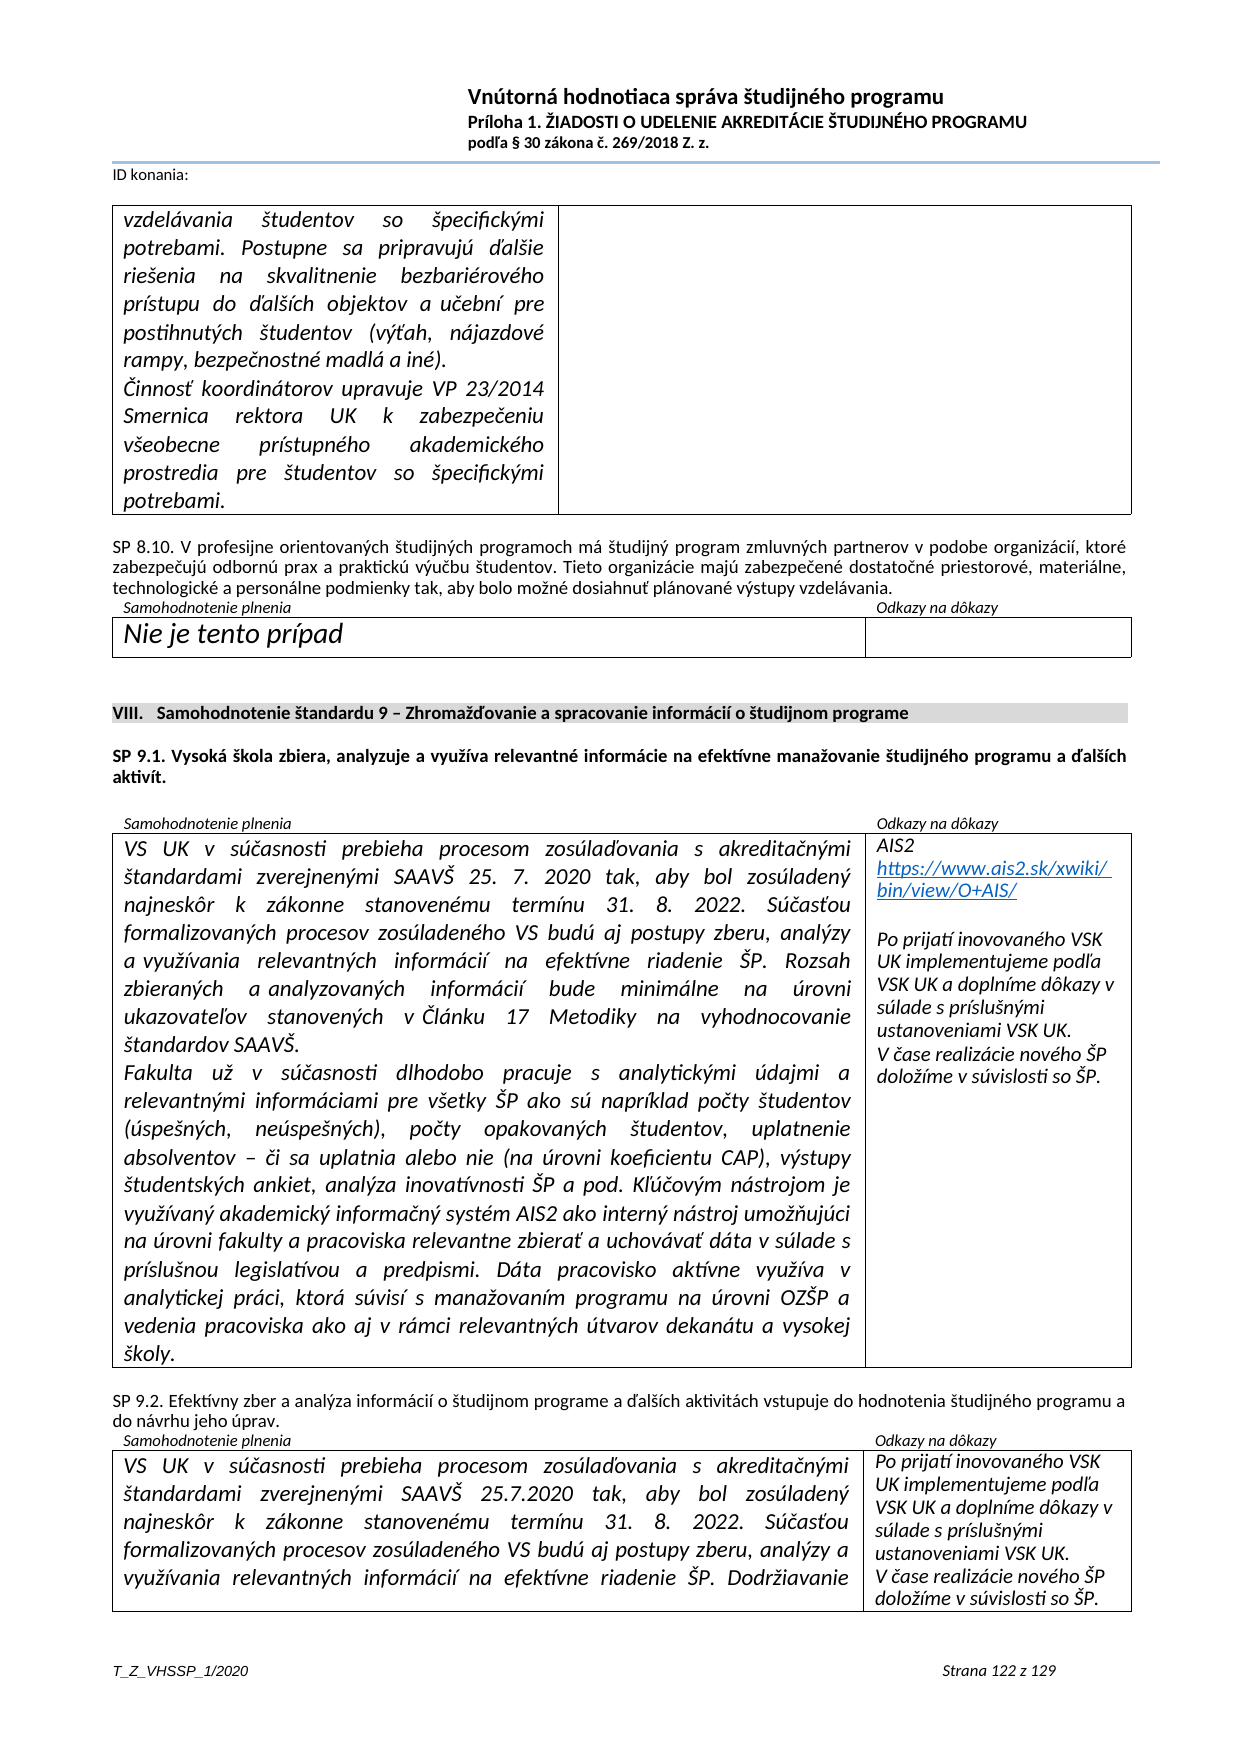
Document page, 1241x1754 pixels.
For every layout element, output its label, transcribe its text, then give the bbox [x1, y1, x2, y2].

table_cell AIS2 https://www.ais2.sk/xwiki/ bin/view/O+AIS/ Po prijatí inovovaného VSK UK implementujeme podľa VSK UK a doplníme dôkazy v súlade s príslušnými ustanoveniami VSK UK. V čase realizácie nového ŠP doložíme v súvislosti so ŠP. [866, 834, 1131, 1367]
table_header Odkazy na dôkazy [865, 599, 1131, 617]
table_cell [559, 206, 1131, 514]
text SP 8.10. V profesijne orientovaných študijných programoch má študijný program zmluvných partnerov v podobe organizácií, ktoré zabezpečujú odbornú prax a praktickú výučbu študentov. Tieto organizácie majú zabezpečené dostatočné priestorové, materiálne, technologické a personálne podmienky tak, aby bolo možné dosiahnuť plánované výstupy vzdelávania. [112, 537, 1128, 599]
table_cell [113, 1451, 863, 1611]
text SP 9.2. Efektívny zber a analýza informácií o študijnom programe a ďalších aktivitách vstupuje do hodnotenia študijného programu a do návrhu jeho úprav. [112, 1391, 1128, 1432]
table_header Odkazy na dôkazy [865, 815, 1131, 833]
table_cell VS UK v súčasnosti prebieha procesom zosúlaďovania s akreditačnými štandardami zverejnenými SAAVŠ 25. 7. 2020 tak, aby bol zosúladený najneskôr k zákonne stanovenému termínu 31. 8. 2022. Súčasťou formalizovaných procesov zosúladeného VS budú aj postupy zberu, analýzy a využívania relevantných informácií na efektívne riadenie ŠP. Rozsah zbieraných a analyzovaných informácií bude minimálne na úrovni ukazovateľov stanovených v Článku 17 Metodiky na vyhodnocovanie štandardov SAAVŠ. Fakulta už v súčasnosti dlhodobo pracuje s analytickými údajmi a relevantnými informáciami pre všetky ŠP ako sú napríklad počty študentov (úspešných, neúspešných), počty opakovaných študentov, uplatnenie absolventov – či sa uplatnia alebo nie (na úrovni koeficientu CAP), výstupy študentských ankiet, analýza inovatívnosti ŠP a pod. Kľúčovým nástrojom je využívaný akademický informačný systém AIS2 ako interný nástroj umožňujúci na úrovni fakulty a pracoviska relevantne zbierať a uchovávať dáta v súlade s príslušnou legislatívou a predpismi. Dáta pracovisko aktívne využíva v analytickej práci, ktorá súvisí s manažovaním programu na úrovni OZŠP a vedenia pracoviska ako aj v rámci relevantných útvarov dekanátu a vysokej školy. [113, 834, 865, 1367]
text SP 9.1. Vysoká škola zbiera, analyzuje a využíva relevantné informácie na efektívne manažovanie študijného programu a ďalších aktivít. [112, 746, 1128, 788]
table_cell [866, 618, 1131, 657]
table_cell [113, 206, 558, 514]
table_header Samohodnotenie plnenia [112, 815, 865, 833]
table_cell Nie je tento prípad [113, 618, 865, 657]
table_header Samohodnotenie plnenia [112, 599, 865, 617]
table_header Samohodnotenie plnenia [112, 1432, 863, 1450]
list Samohodnotenie štandardu 9 – Zhromažďovanie a spracovanie informácií o študijnom programe [112, 703, 1128, 723]
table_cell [864, 1451, 1131, 1611]
table_header Odkazy na dôkazy [864, 1432, 1131, 1450]
